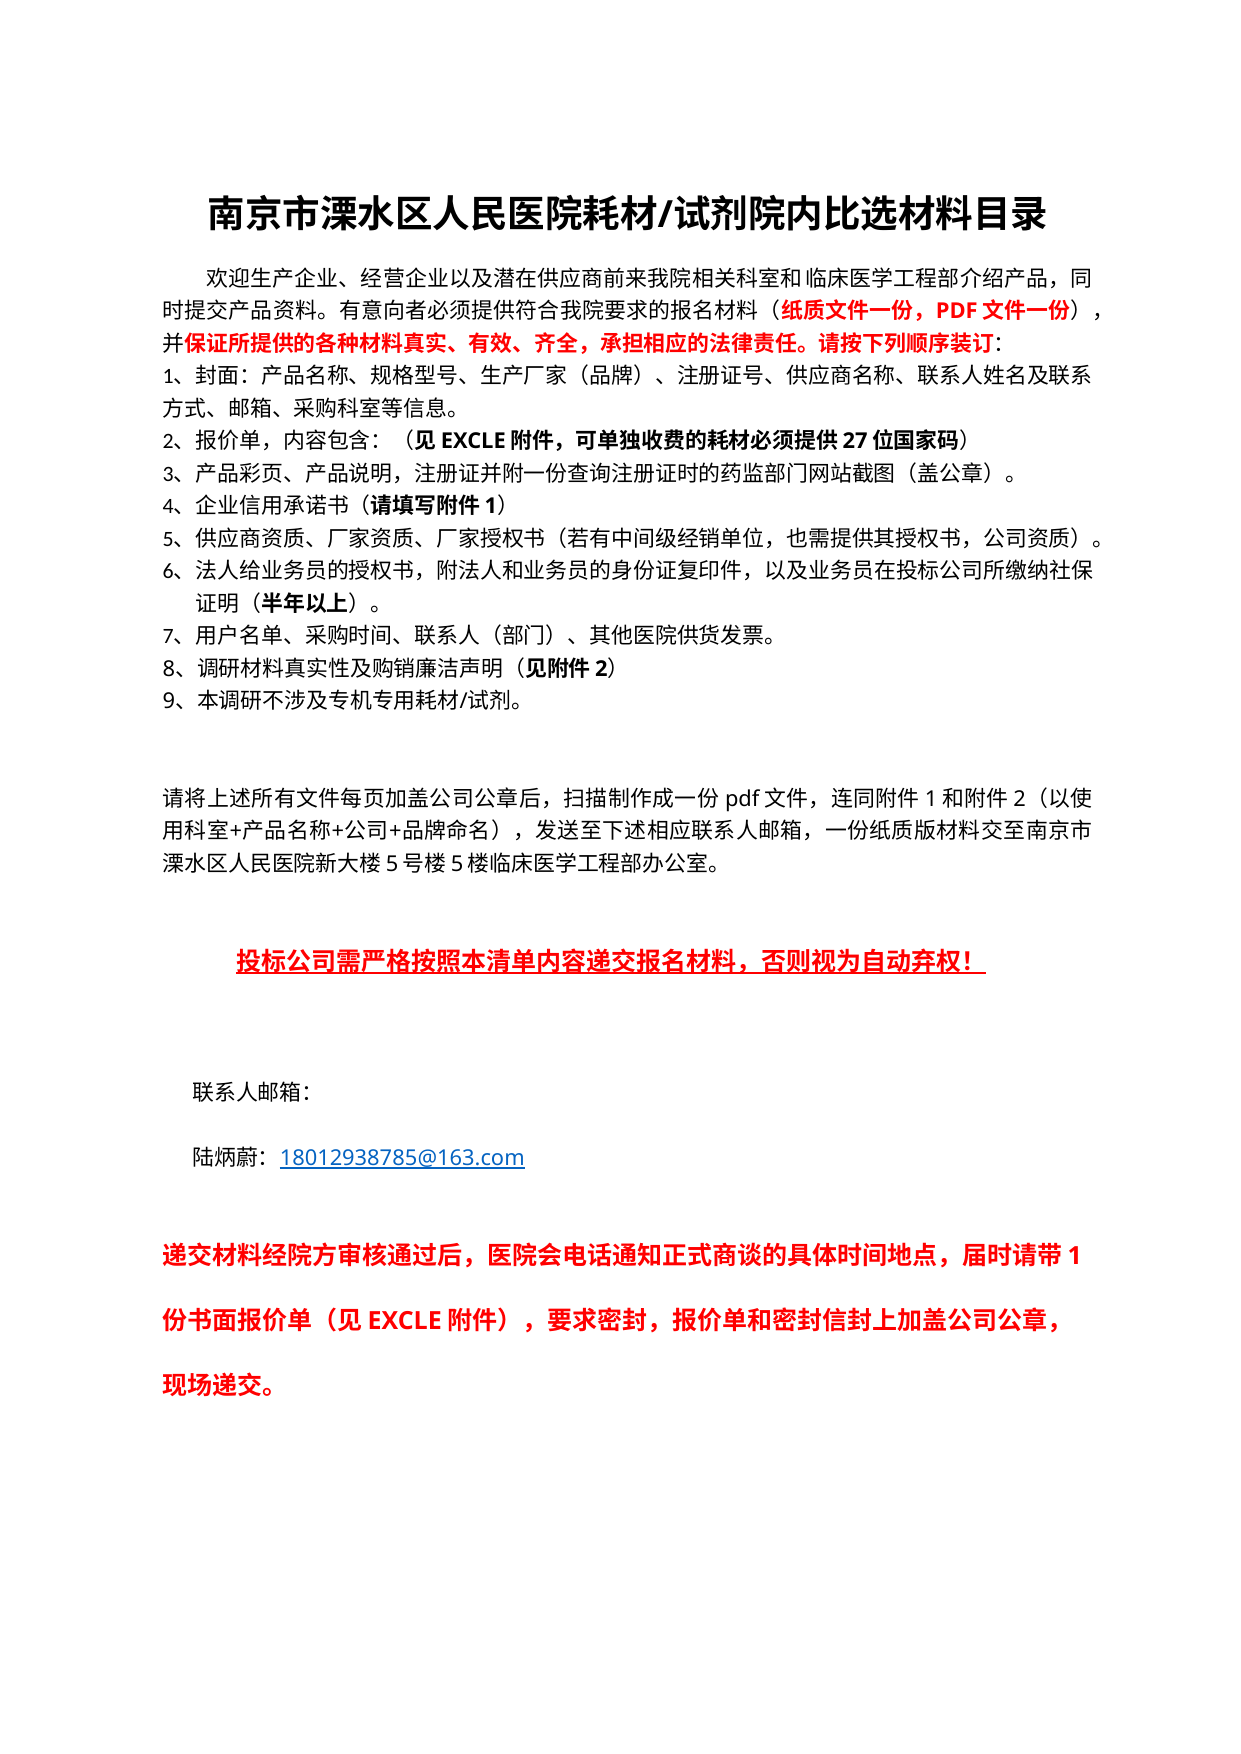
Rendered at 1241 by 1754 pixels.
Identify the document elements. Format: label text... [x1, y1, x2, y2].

list 陆炳蔚：18012938785@163.com [192, 1140, 1093, 1172]
text 9、本调研不涉及专机专用耗材/试剂。 [162, 683, 1093, 715]
text 2、报价单，内容包含：（见EXCLE附件，可单独收费的耗材必须提供27位国家码） [162, 423, 1093, 455]
text 7、用户名单、采购时间、联系人（部门）、其他医院供货发票。 [162, 618, 1093, 650]
text 请将上述所有文件每页加盖公司公章后，扫描制作成一份pdf文件，连同附件1和附件2（以使用科室+产品名称+公司+品牌命名），发送至下述相应联系人邮箱，一份纸质版材料交至南京市溧水区人民医院新大楼5号楼5楼临床医学工程部办公室。 [162, 780, 1093, 878]
text 8、调研材料真实性及购销廉洁声明（见附件2） [162, 650, 1093, 683]
list 南京市溧水区人民医院耗材/试剂院内比选材料目录 [162, 179, 1093, 244]
text 4、企业信用承诺书（请填写附件1） [162, 488, 1093, 520]
text 6、法人给业务员的授权书，附法人和业务员的身份证复印件，以及业务员在投标公司所缴纳社保证明（半年以上）。 [162, 553, 1093, 618]
text 递交材料经院方审核通过后，医院会电话通知正式商谈的具体时间地点，届时请带1份书面报价单（见EXCLE附件），要求密封，报价单和密封信封上加盖公司公章，现场递交。 [162, 1221, 1093, 1416]
list 联系人邮箱： [192, 1075, 1093, 1107]
text 1、封面：产品名称、规格型号、生产厂家（品牌）、注册证号、供应商名称、联系人姓名及联系方式、邮箱、采购科室等信息。 [162, 358, 1093, 423]
text 3、产品彩页、产品说明，注册证并附一份查询注册证时的药监部门网站截图（盖公章）。 [162, 455, 1093, 488]
text 5、供应商资质、厂家资质、厂家授权书（若有中间级经销单位，也需提供其授权书，公司资质）。 [162, 520, 1093, 553]
list 投标公司需严格按照本清单内容递交报名材料，否则视为自动弃权！ [236, 927, 1093, 992]
text 欢迎生产企业、经营企业以及潜在供应商前来我院相关科室和临床医学工程部介绍产品，同时提交产品资料。有意向者必须提供符合我院要求的报名材料（纸质文件一份，PDF文件一份），并保证所提供的各种材料真实、有效、齐全，承担相应的法律责任。请按下列顺序装订： [162, 260, 1093, 358]
